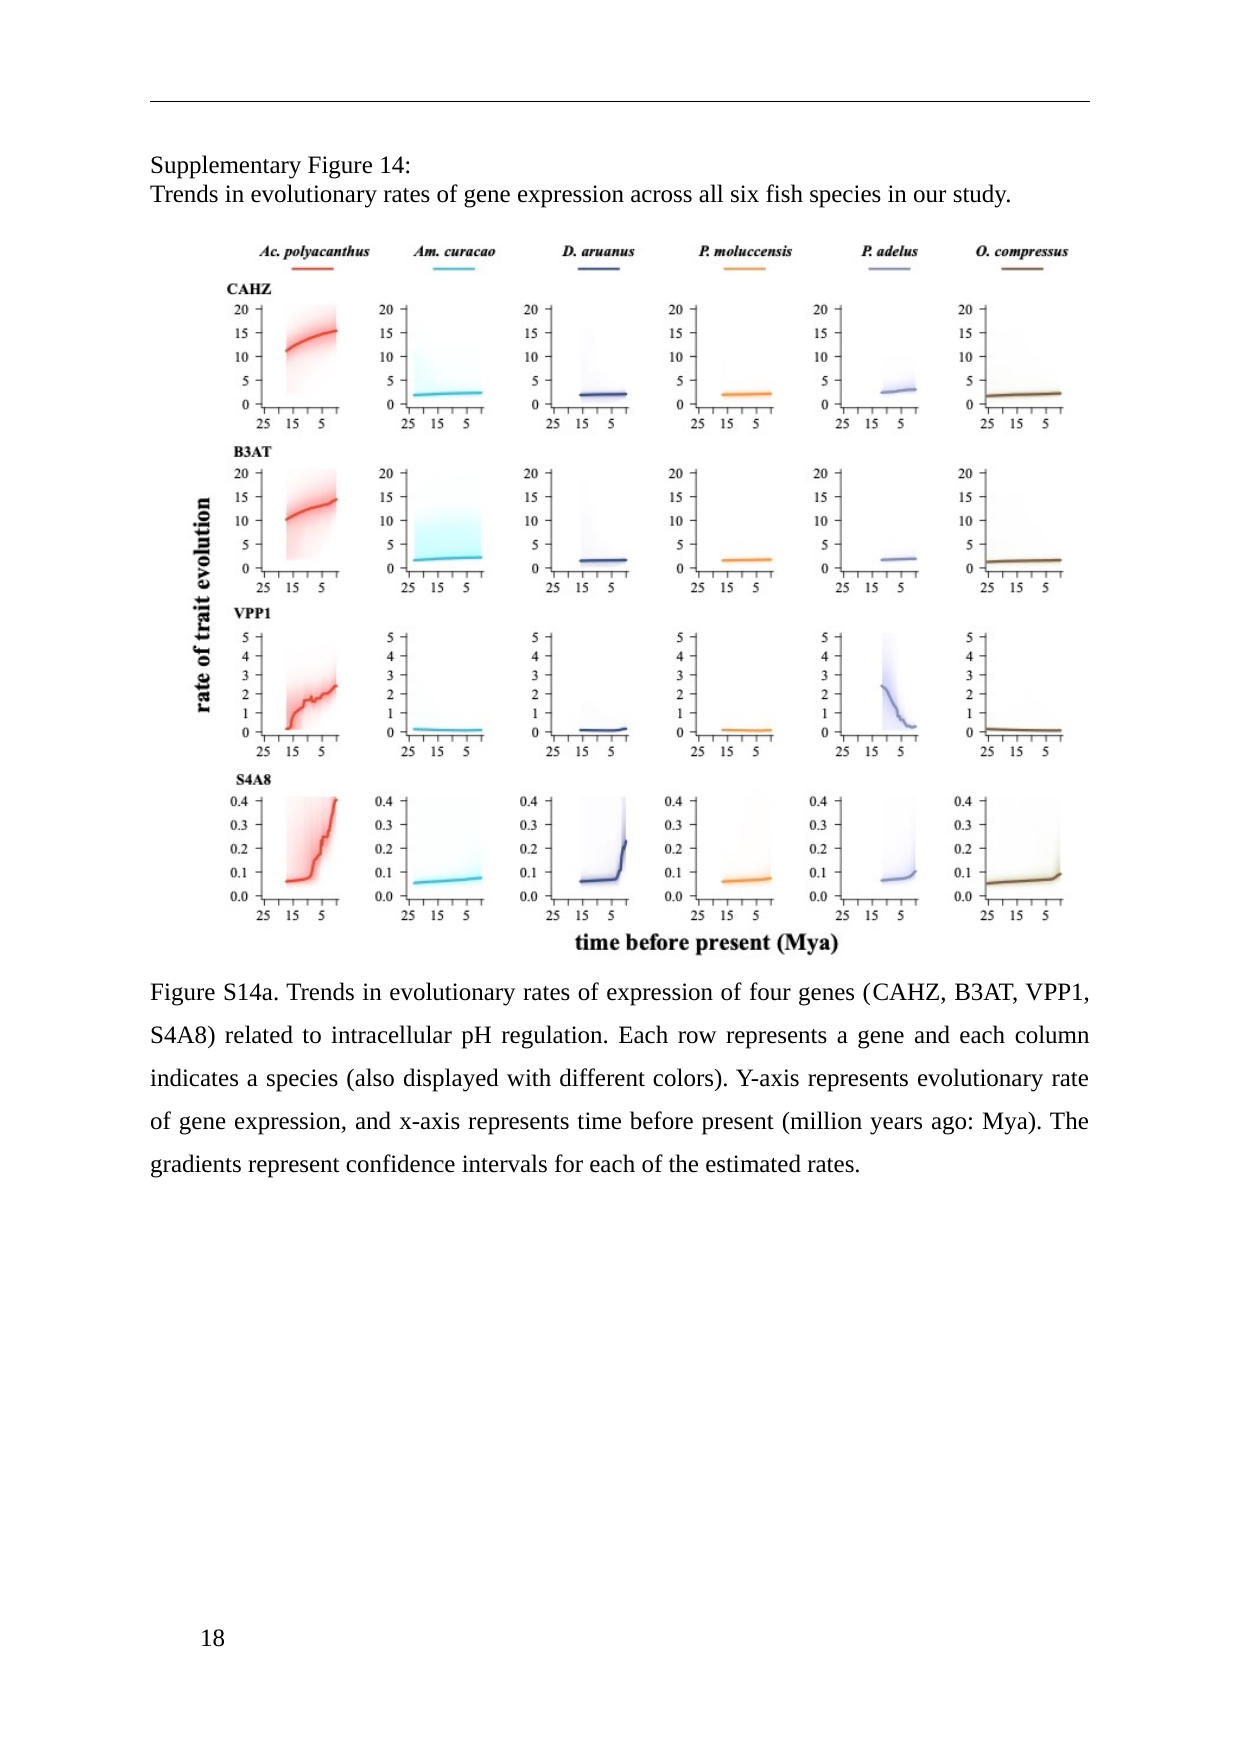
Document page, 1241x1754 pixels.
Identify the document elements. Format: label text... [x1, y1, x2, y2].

text Supplementary Figure 14: [150, 150, 1090, 179]
text Trends in evolutionary rates of gene expression across all six fish species in our study. [150, 179, 1090, 207]
picture [150, 236, 1090, 963]
text Figure S14a. Trends in evolutionary rates of expression of four genes (CAHZ, B3AT, VPP1, S4A8) related to intracellular pH regulation. Each row represents a gene and each column indicates a species (also displayed with different colors). Y-axis represents evolutionary rate of gene expression, and x-axis represents time before present (million years ago: Mya). The gradients represent confidence intervals for each of the estimated rates. [150, 977, 1090, 1178]
